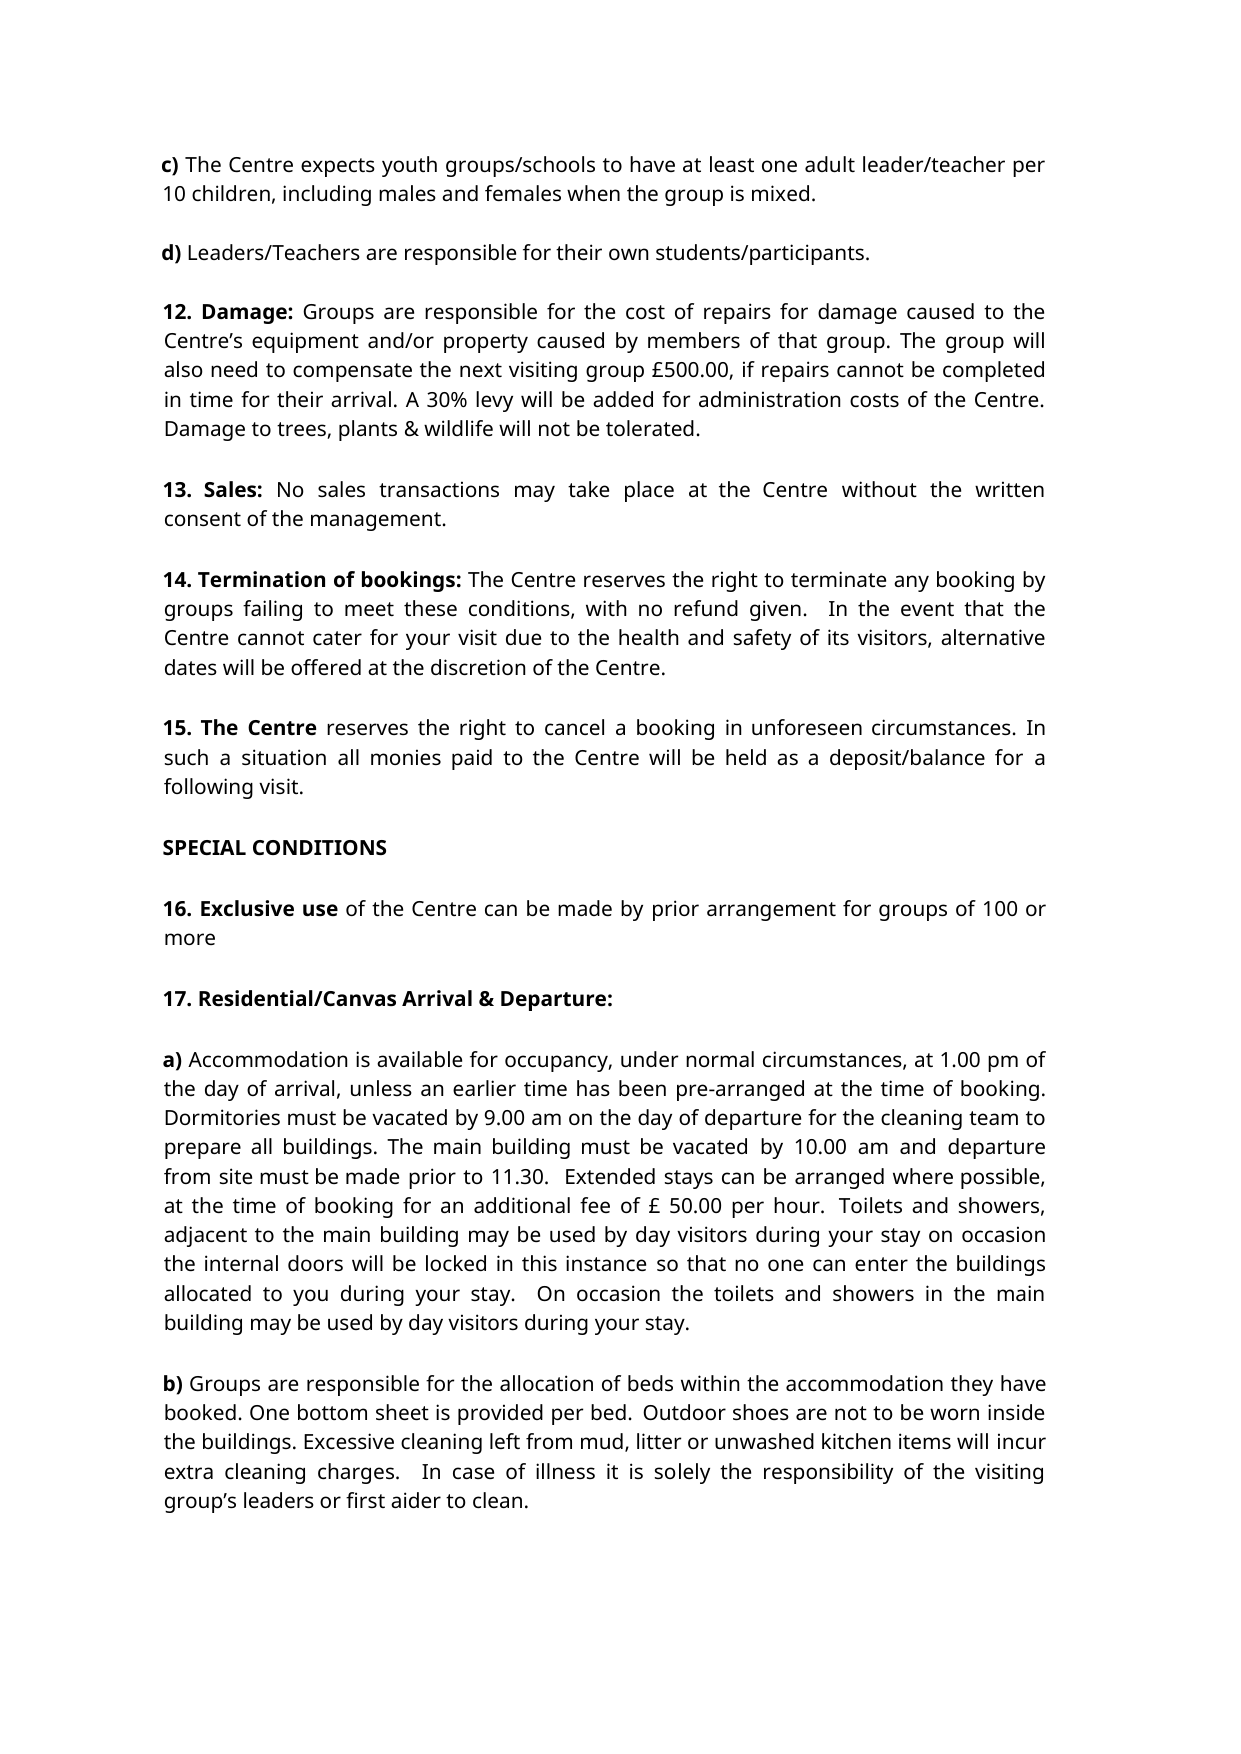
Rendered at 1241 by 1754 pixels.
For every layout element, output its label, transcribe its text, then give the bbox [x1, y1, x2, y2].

text c) The Centre expects youth groups/schools to have at least one adult leader/teacher per 10 children, including males and females when the group is mixed. [161, 150, 1046, 208]
text 14. Termination of bookings: The Centre reserves the right to terminate any booking by groups failing to meet these conditions, with no refund given. In the event that the Centre cannot cater for your visit due to the health and safety of its visitors, alternative dates will be offered at the discretion of the Centre. [162, 565, 1046, 681]
text 12. Damage: Groups are responsible for the cost of repairs for damage caused to the Centre’s equipment and/or property caused by members of that group. The group will also need to compensate the next visiting group £500.00, if repairs cannot be completed in time for their arrival. A 30% levy will be added for administration costs of the Centre. Damage to trees, plants & wildlife will not be tolerated. [162, 297, 1046, 442]
text b) Groups are responsible for the allocation of beds within the accommodation they have booked. One bottom sheet is provided per bed. Outdoor shoes are not to be worn inside the buildings. Excessive cleaning left from mud, litter or unwashed kitchen items will incur extra cleaning charges. In case of illness it is solely the responsibility of the visiting group’s leaders or first aider to clean. [162, 1369, 1046, 1514]
text a) Accommodation is available for occupancy, under normal circumstances, at 1.00 pm of the day of arrival, unless an earlier time has been pre-arranged at the time of booking. Dormitories must be vacated by 9.00 am on the day of departure for the cleaning team to prepare all buildings. The main building must be vacated by 10.00 am and departure from site must be made prior to 11.30. Extended stays can be arranged where possible, at the time of booking for an additional fee of £ 50.00 per hour. Toilets and showers, adjacent to the main building may be used by day visitors during your stay on occasion the internal doors will be locked in this instance so that no one can enter the buildings allocated to you during your stay. On occasion the toilets and showers in the main building may be used by day visitors during your stay. [162, 1045, 1046, 1337]
text 13. Sales: No sales transactions may take place at the Centre without the written consent of the management. [162, 475, 1046, 532]
text SPECIAL CONDITIONS [162, 833, 1046, 861]
text 15. The Centre reserves the right to cancel a booking in unforeseen circumstances. In such a situation all monies paid to the Centre will be held as a deposit/balance for a following visit. [162, 713, 1046, 801]
text 16. Exclusive use of the Centre can be made by prior arrangement for groups of 100 or more [162, 894, 1046, 951]
text d) Leaders/Teachers are responsible for their own students/participants. [161, 238, 874, 267]
text 17. Residential/Canvas Arrival & Departure: [162, 984, 1046, 1012]
